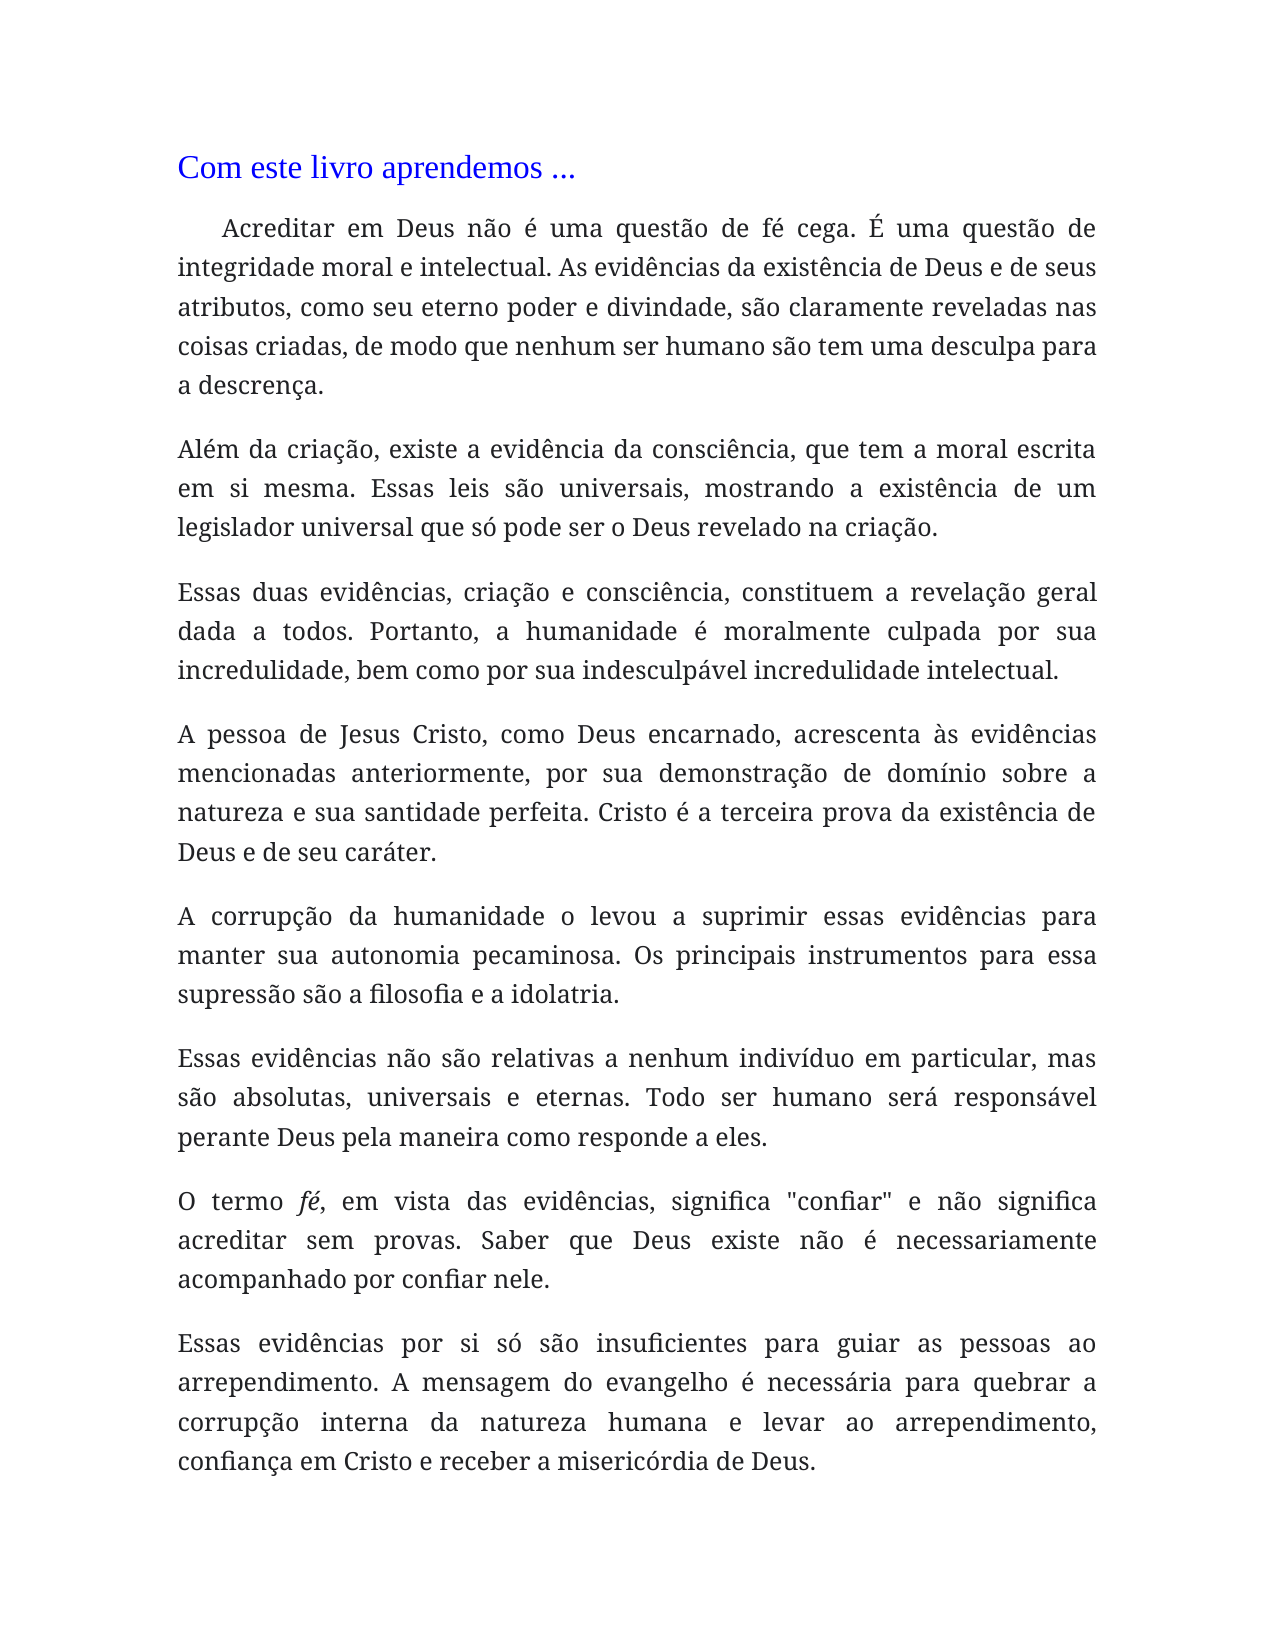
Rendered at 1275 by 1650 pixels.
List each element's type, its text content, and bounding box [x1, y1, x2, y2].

text A corrupção da humanidade o levou a suprimir essas evidências para manter sua autonomia pecaminosa. Os principais instrumentos para essa supressão são a filosofia e a idolatria. [177, 898, 1098, 1011]
text O termo fé, em vista das evidências, significa "confiar" e não significa acreditar sem provas. Saber que Deus existe não é necessariamente acompanhado por confiar nele. [177, 1183, 1098, 1296]
text Essas duas evidências, criação e consciência, constituem a revelação geral dada a todos. Portanto, a humanidade é moralmente culpada por sua incredulidade, bem como por sua indesculpável incredulidade intelectual. [177, 574, 1098, 687]
text Acreditar em Deus não é uma questão de fé cega. É uma questão de integridade moral e intelectual. As evidências da existência de Deus e de seus atributos, como seu eterno poder e divindade, são claramente reveladas nas coisas criadas, de modo que nenhum ser humano são tem uma desculpa para a descrença. [177, 211, 1098, 402]
subtitle Com este livro aprendemos ... [177, 148, 1060, 186]
text Além da criação, existe a evidência da consciência, que tem a moral escrita em si mesma. Essas leis são universais, mostrando a existência de um legislador universal que só pode ser o Deus revelado na criação. [177, 432, 1098, 544]
text Essas evidências por si só são insuficientes para guiar as pessoas ao arrependimento. A mensagem do evangelho é necessária para quebrar a corrupção interna da natureza humana e levar ao arrependimento, confiança em Cristo e receber a misericórdia de Deus. [177, 1326, 1098, 1477]
text A pessoa de Jesus Cristo, como Deus encarnado, acrescenta às evidências mencionadas anteriormente, por sua demonstração de domínio sobre a natureza e sua santidade perfeita. Cristo é a terceira prova da existência de Deus e de seu caráter. [177, 717, 1098, 868]
text Essas evidências não são relativas a nenhum indivíduo em particular, mas são absolutas, universais e eternas. Todo ser humano será responsável perante Deus pela maneira como responde a eles. [177, 1041, 1098, 1153]
